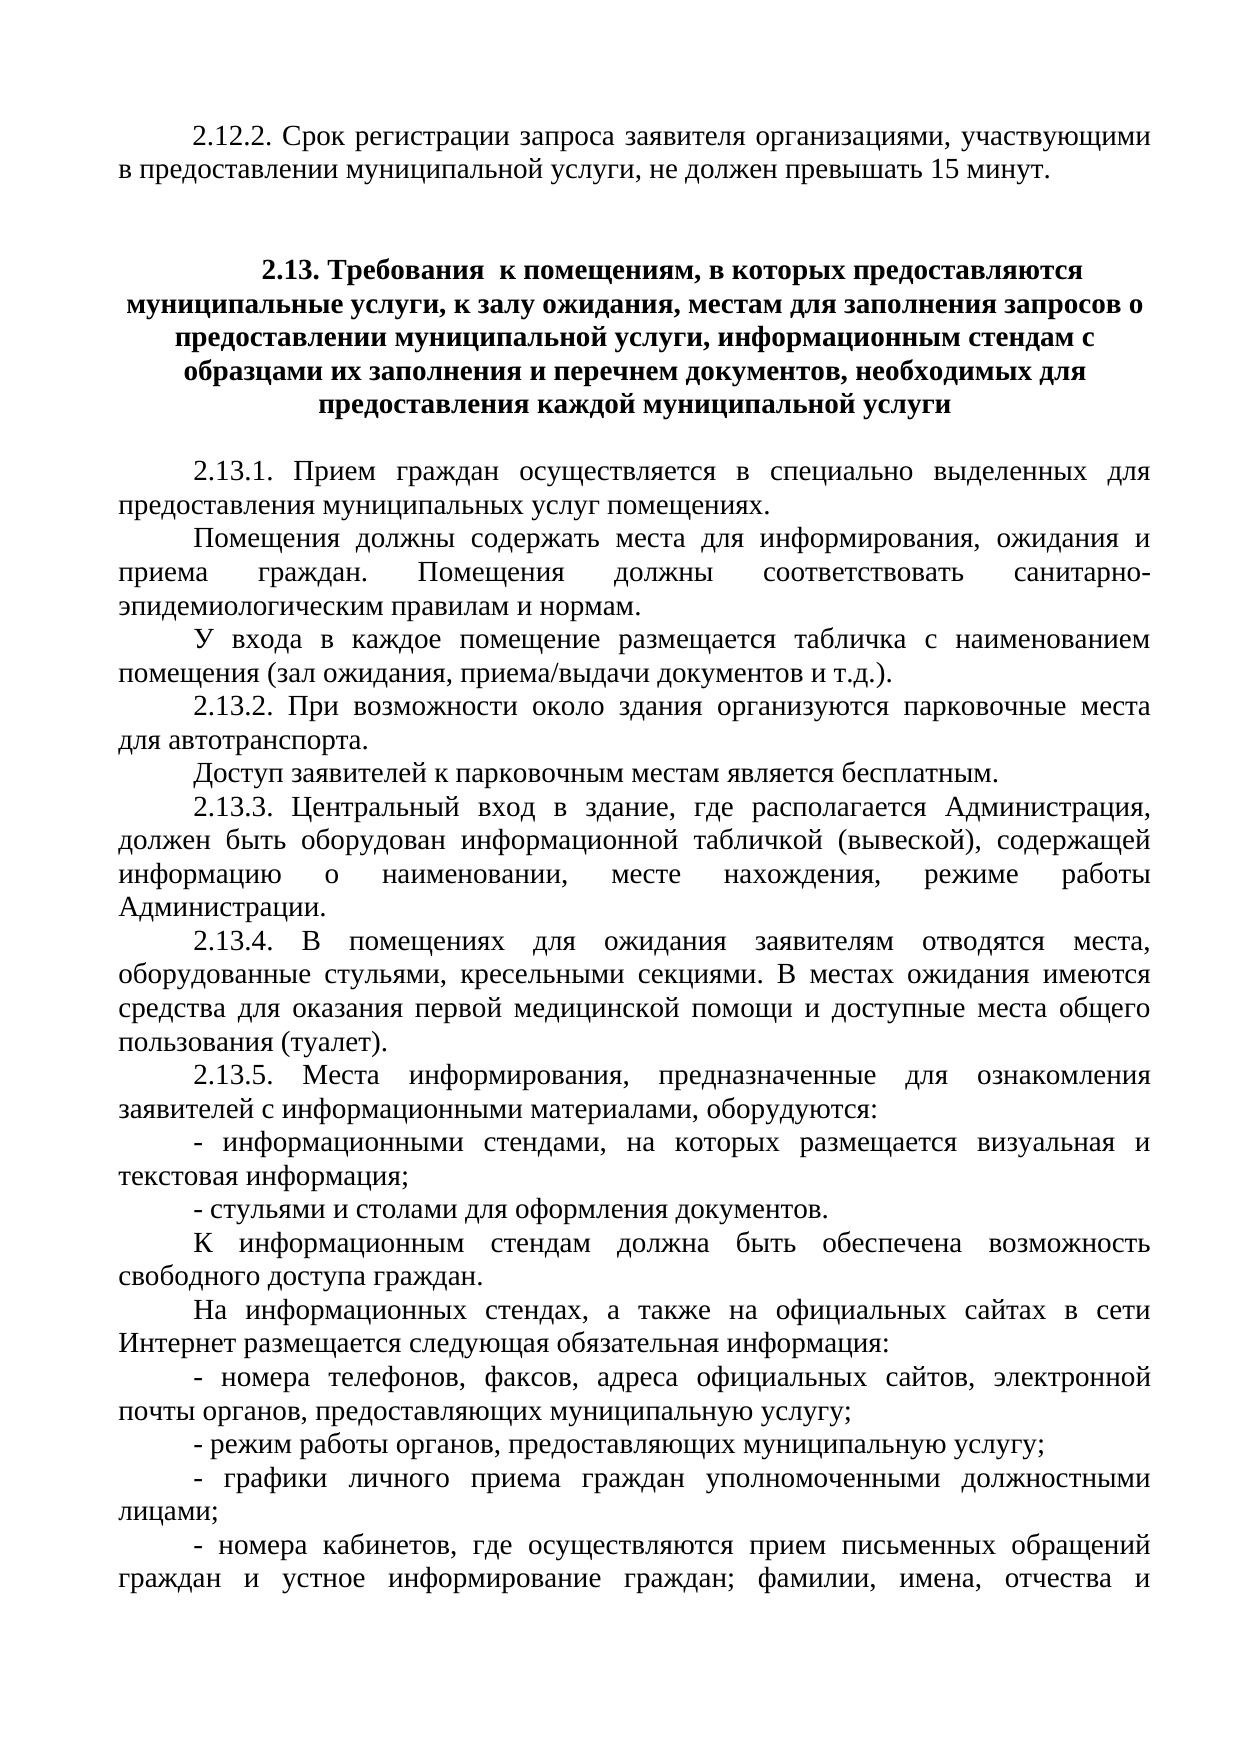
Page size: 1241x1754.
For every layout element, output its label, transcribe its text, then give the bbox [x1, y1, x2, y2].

text - режим работы органов, предоставляющих муниципальную услугу; [118, 1426, 1152, 1460]
text Помещения должны содержать места для информирования, ожидания и приема граждан. Помещения должны соответствовать санитарно-эпидемиологическим правилам и нормам. [118, 521, 1152, 621]
text К информационным стендам должна быть обеспечена возможность свободного доступа граждан. [118, 1225, 1152, 1292]
text - графики личного приема граждан уполномоченными должностными лицами; [118, 1460, 1152, 1527]
text 2.13.1. Прием граждан осуществляется в специально выделенных для предоставления муниципальных услуг помещениях. [118, 453, 1152, 521]
text 2.13.3. Центральный вход в здание, где располагается Администрация, должен быть оборудован информационной табличкой (вывеской), содержащей информацию о наименовании, месте нахождения, режиме работы Администрации. [118, 789, 1152, 923]
text 2.13.2. При возможности около здания организуются парковочные места для автотранспорта. [118, 688, 1152, 755]
text 2.12.2. Срок регистрации запроса заявителя организациями, участвующими в предоставлении муниципальной услуги, не должен превышать 15 минут. [118, 118, 1152, 185]
text 2.13.4. В помещениях для ожидания заявителям отводятся места, оборудованные стульями, кресельными секциями. В местах ожидания имеются средства для оказания первой медицинской помощи и доступные места общего пользования (туалет). [118, 923, 1152, 1057]
text Доступ заявителей к парковочным местам является бесплатным. [118, 755, 1152, 789]
text У входа в каждое помещение размещается табличка с наименованием помещения (зал ожидания, приема/выдачи документов и т.д.). [118, 621, 1152, 688]
text - номера телефонов, факсов, адреса официальных сайтов, электронной почты органов, предоставляющих муниципальную услугу; [118, 1359, 1152, 1426]
text - информационными стендами, на которых размещается визуальная и текстовая информация; [118, 1124, 1152, 1191]
text 2.13. Требования к помещениям, в которых предоставляются муниципальные услуги, к залу ожидания, местам для заполнения запросов о предоставлении муниципальной услуги, информационным стендам с образцами их заполнения и перечнем документов, необходимых для предоставления каждой муниципальной услуги [118, 252, 1152, 420]
text 2.13.5. Места информирования, предназначенные для ознакомления заявителей с информационными материалами, оборудуются: [118, 1057, 1152, 1124]
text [118, 1527, 1152, 1594]
text На информационных стендах, а также на официальных сайтах в сети Интернет размещается следующая обязательная информация: [118, 1292, 1152, 1359]
text - стульями и столами для оформления документов. [118, 1191, 1152, 1225]
